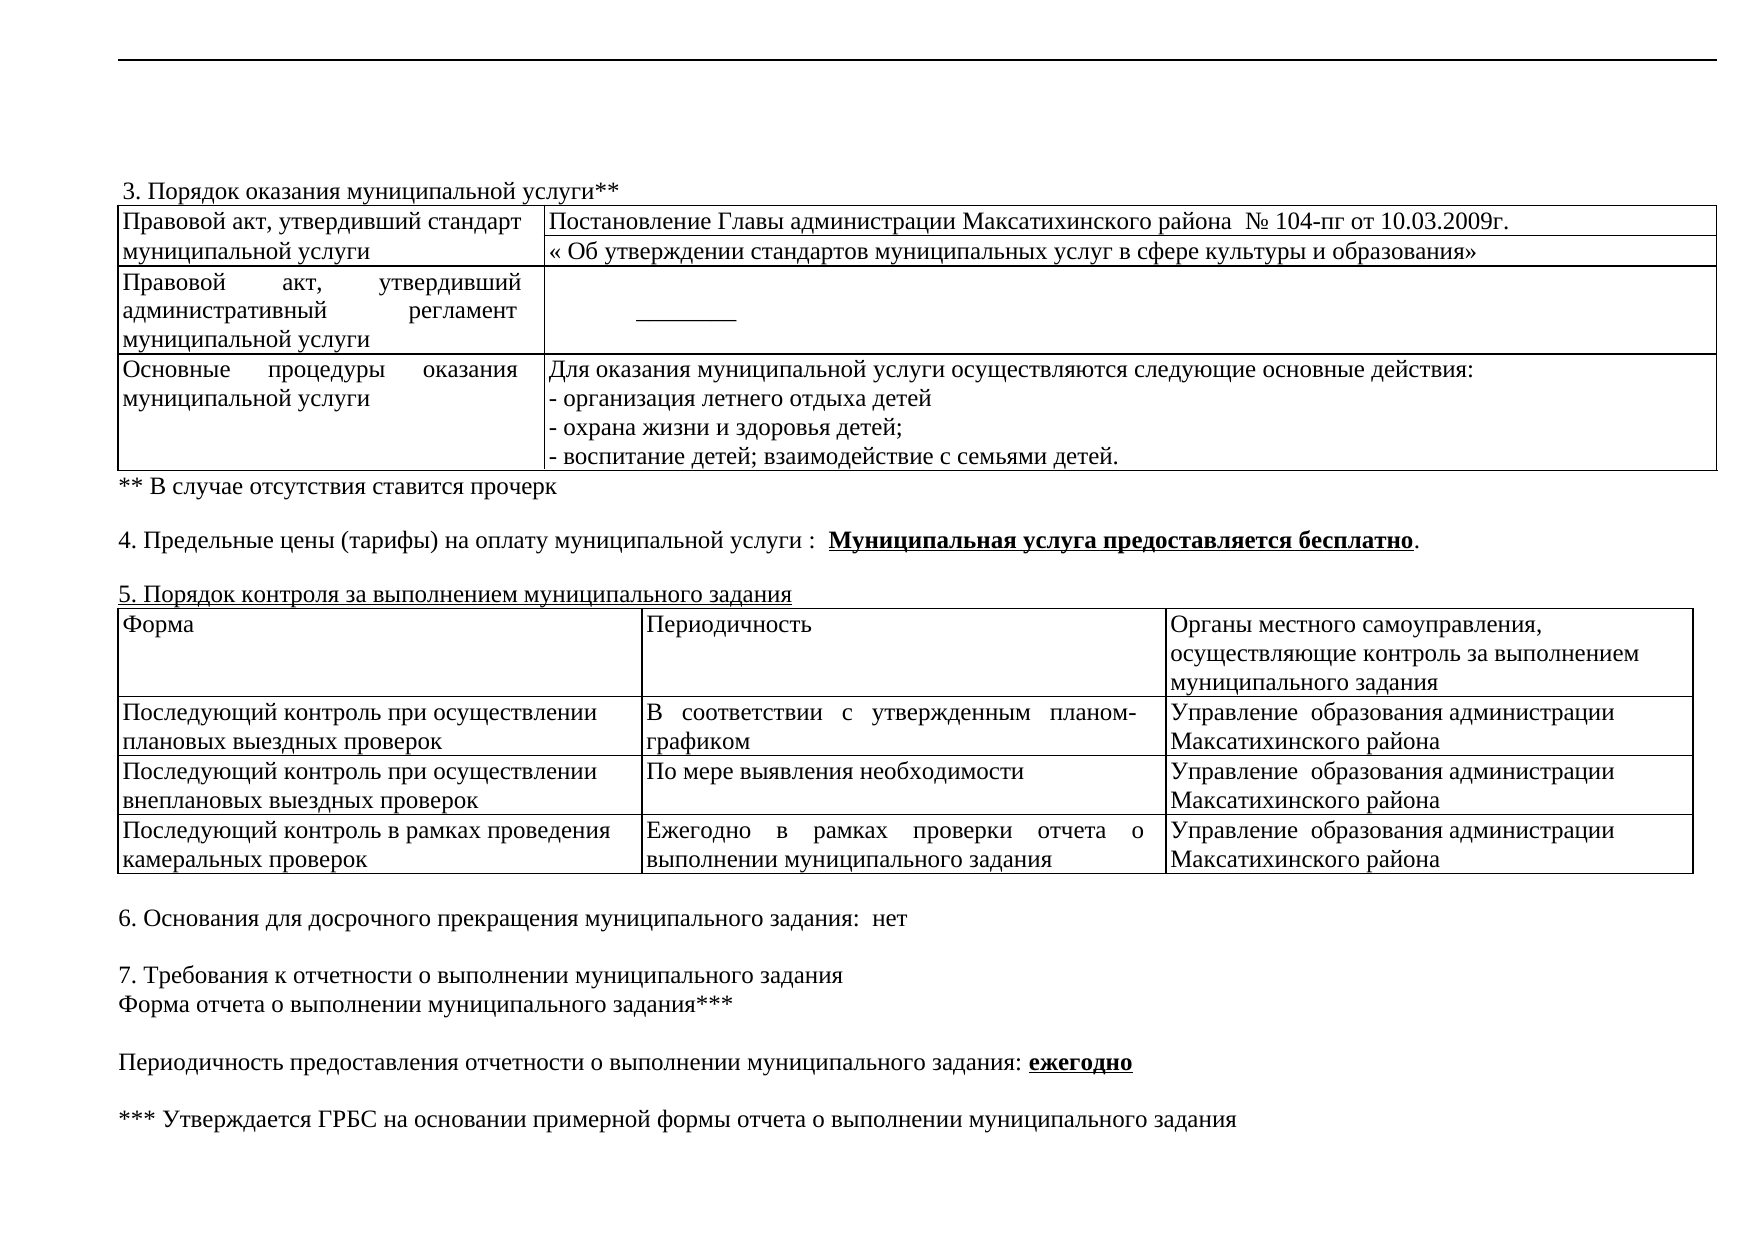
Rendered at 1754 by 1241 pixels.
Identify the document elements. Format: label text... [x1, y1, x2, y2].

table_cell ________ [545, 267, 1716, 353]
text 7. Требования к отчетности о выполнении муниципального задания [118, 961, 1636, 989]
text ** В случае отсутствия ставится прочерк [118, 471, 1636, 500]
table_cell По мере выявления необходимости [643, 756, 1165, 814]
text Периодичность предоставления отчетности о выполнении муниципального задания: ежегодно [118, 1047, 1636, 1076]
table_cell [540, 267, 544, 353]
text 4. Предельные цены (тарифы) на оплату муниципальной услуги : Муниципальная услуга предоставляется бесплатно. [118, 525, 1636, 554]
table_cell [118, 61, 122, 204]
table_header Органы местного самоуправления, осуществляющие контроль за выполнением муниципального задания [1167, 609, 1692, 696]
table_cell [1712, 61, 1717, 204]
table_header Периодичность [643, 609, 1165, 696]
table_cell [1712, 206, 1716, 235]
table_header Форма [119, 609, 641, 696]
table_cell Основные процедуры оказания муниципальной услуги [119, 355, 544, 469]
text 6. Основания для досрочного прекращения муниципального задания: нет [118, 903, 1636, 932]
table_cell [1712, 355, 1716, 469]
text Форма отчета о выполнении муниципального задания*** [118, 989, 1636, 1018]
table_cell муниципальной услуги [119, 235, 544, 265]
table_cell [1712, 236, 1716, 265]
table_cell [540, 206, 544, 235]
text 5. Порядок контроля за выполнением муниципального задания [118, 579, 1636, 607]
text *** Утверждается ГРБС на основании примерной формы отчета о выполнении муниципального задания [118, 1104, 1636, 1133]
